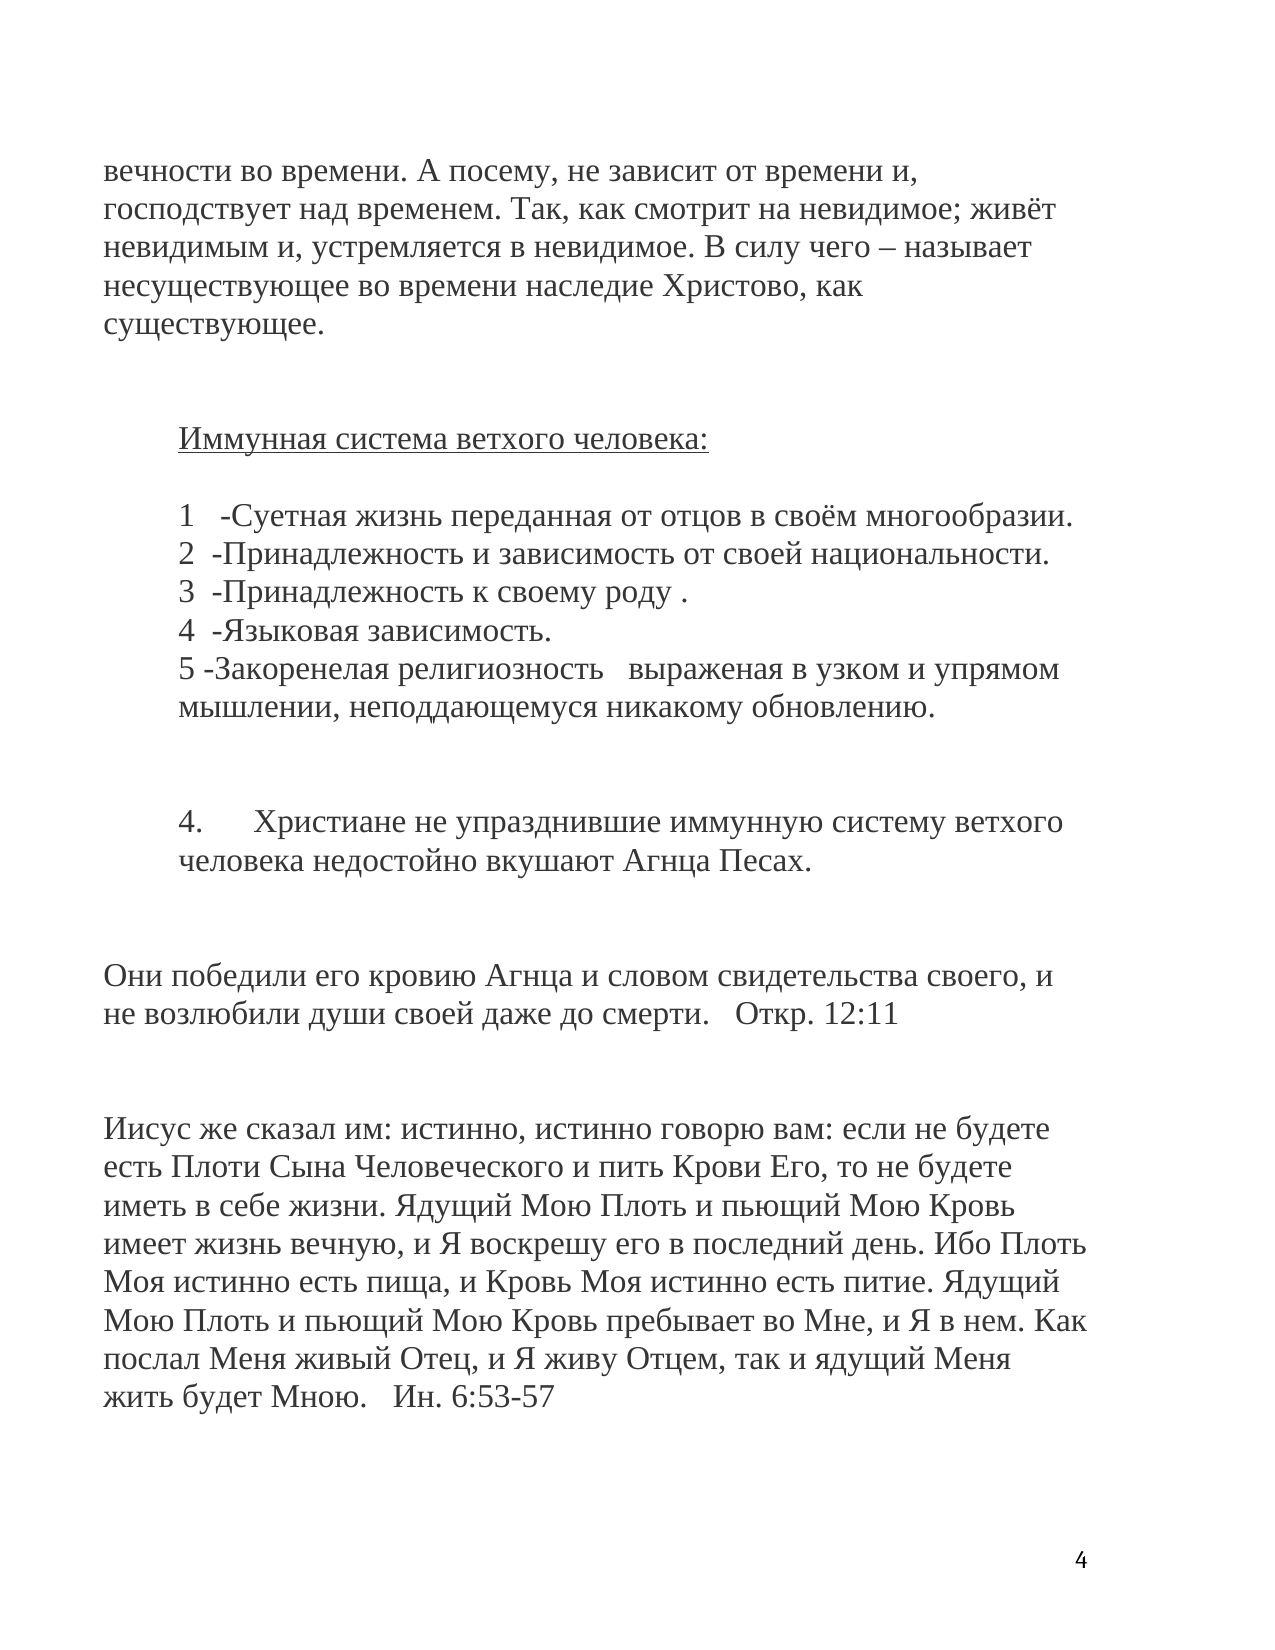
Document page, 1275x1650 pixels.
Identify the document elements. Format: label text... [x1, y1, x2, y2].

text 1 -Суетная жизнь переданная от отцов в своём многообразии. [103, 495, 1087, 533]
text 4 -Языковая зависимость. [103, 610, 1087, 648]
text 4. Христиане не упразднившие иммунную систему ветхого человека недостойно вкушают Агнца Песах. [178, 802, 1087, 878]
text 5 -Закоренелая религиозность выраженая в узком и упрямом мышлении, неподдающемуся никакому обновлению. [178, 648, 1087, 725]
text Иммунная система ветхого человека: [103, 418, 1087, 457]
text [103, 150, 1087, 342]
text Иисус же сказал им: истинно, истинно говорю вам: если не будете есть Плоти Сына Человеческого и пить Крови Его, то не будете иметь в себе жизни. Ядущий Мою Плоть и пьющий Мою Кровь имеет жизнь вечную, и Я воскрешу его в последний день. Ибо Плоть Моя истинно есть пища, и Кровь Моя истинно есть питие. Ядущий Мою Плоть и пьющий Мою Кровь пребывает во Мне, и Я в нем. Как послал Меня живый Отец, и Я живу Отцем, так и ядущий Меня жить будет Мною. Ин. 6:53-57 [103, 1108, 1087, 1415]
text 3 -Принадлежность к своему роду . [103, 572, 1087, 610]
text 2 -Принадлежность и зависимость от своей национальности. [103, 533, 1087, 572]
text Они победили его кровию Агнца и словом свидетельства своего, и не возлюбили души своей даже до смерти. Откр. 12:11 [103, 955, 1087, 1032]
